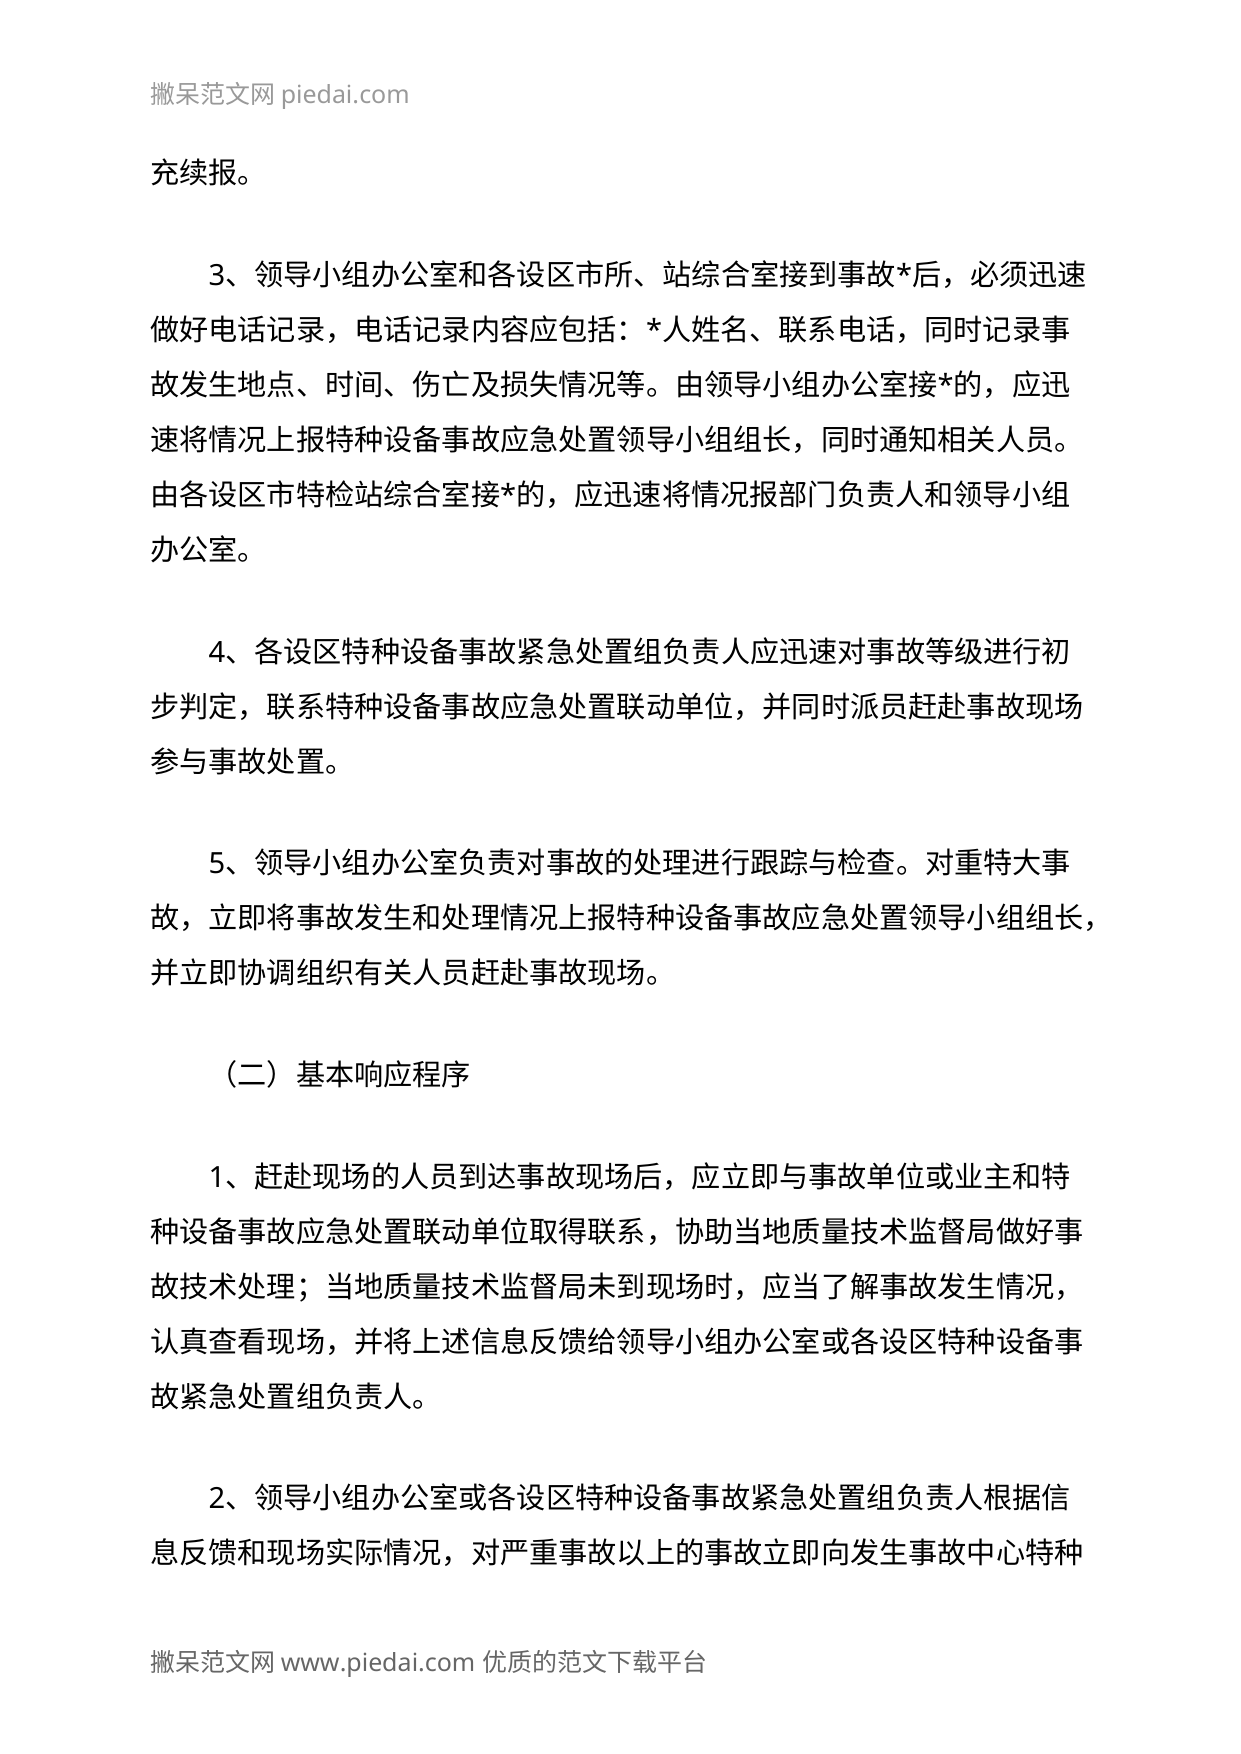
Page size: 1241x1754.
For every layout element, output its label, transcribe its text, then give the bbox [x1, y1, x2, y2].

text 3、领导小组办公室和各设区市所、站综合室接到事故*后，必须迅速做好电话记录，电话记录内容应包括：*人姓名、联系电话，同时记录事故发生地点、时间、伤亡及损失情况等。由领导小组办公室接*的，应迅速将情况上报特种设备事故应急处置领导小组组长，同时通知相关人员。由各设区市特检站综合室接*的，应迅速将情况报部门负责人和领导小组办公室。 [150, 252, 1090, 569]
text 4、各设区特种设备事故紧急处置组负责人应迅速对事故等级进行初步判定，联系特种设备事故应急处置联动单位，并同时派员赶赴事故现场参与事故处置。 [150, 628, 1090, 781]
text 1、赶赴现场的人员到达事故现场后，应立即与事故单位或业主和特种设备事故应急处置联动单位取得联系，协助当地质量技术监督局做好事故技术处理；当地质量技术监督局未到现场时，应当了解事故发生情况，认真查看现场，并将上述信息反馈给领导小组办公室或各设区特种设备事故紧急处置组负责人。 [150, 1153, 1090, 1416]
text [150, 150, 1090, 192]
text （二）基本响应程序 [150, 1052, 1090, 1094]
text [150, 1475, 1090, 1572]
text 5、领导小组办公室负责对事故的处理进行跟踪与检查。对重特大事故，立即将事故发生和处理情况上报特种设备事故应急处置领导小组组长，并立即协调组织有关人员赶赴事故现场。 [150, 840, 1090, 992]
